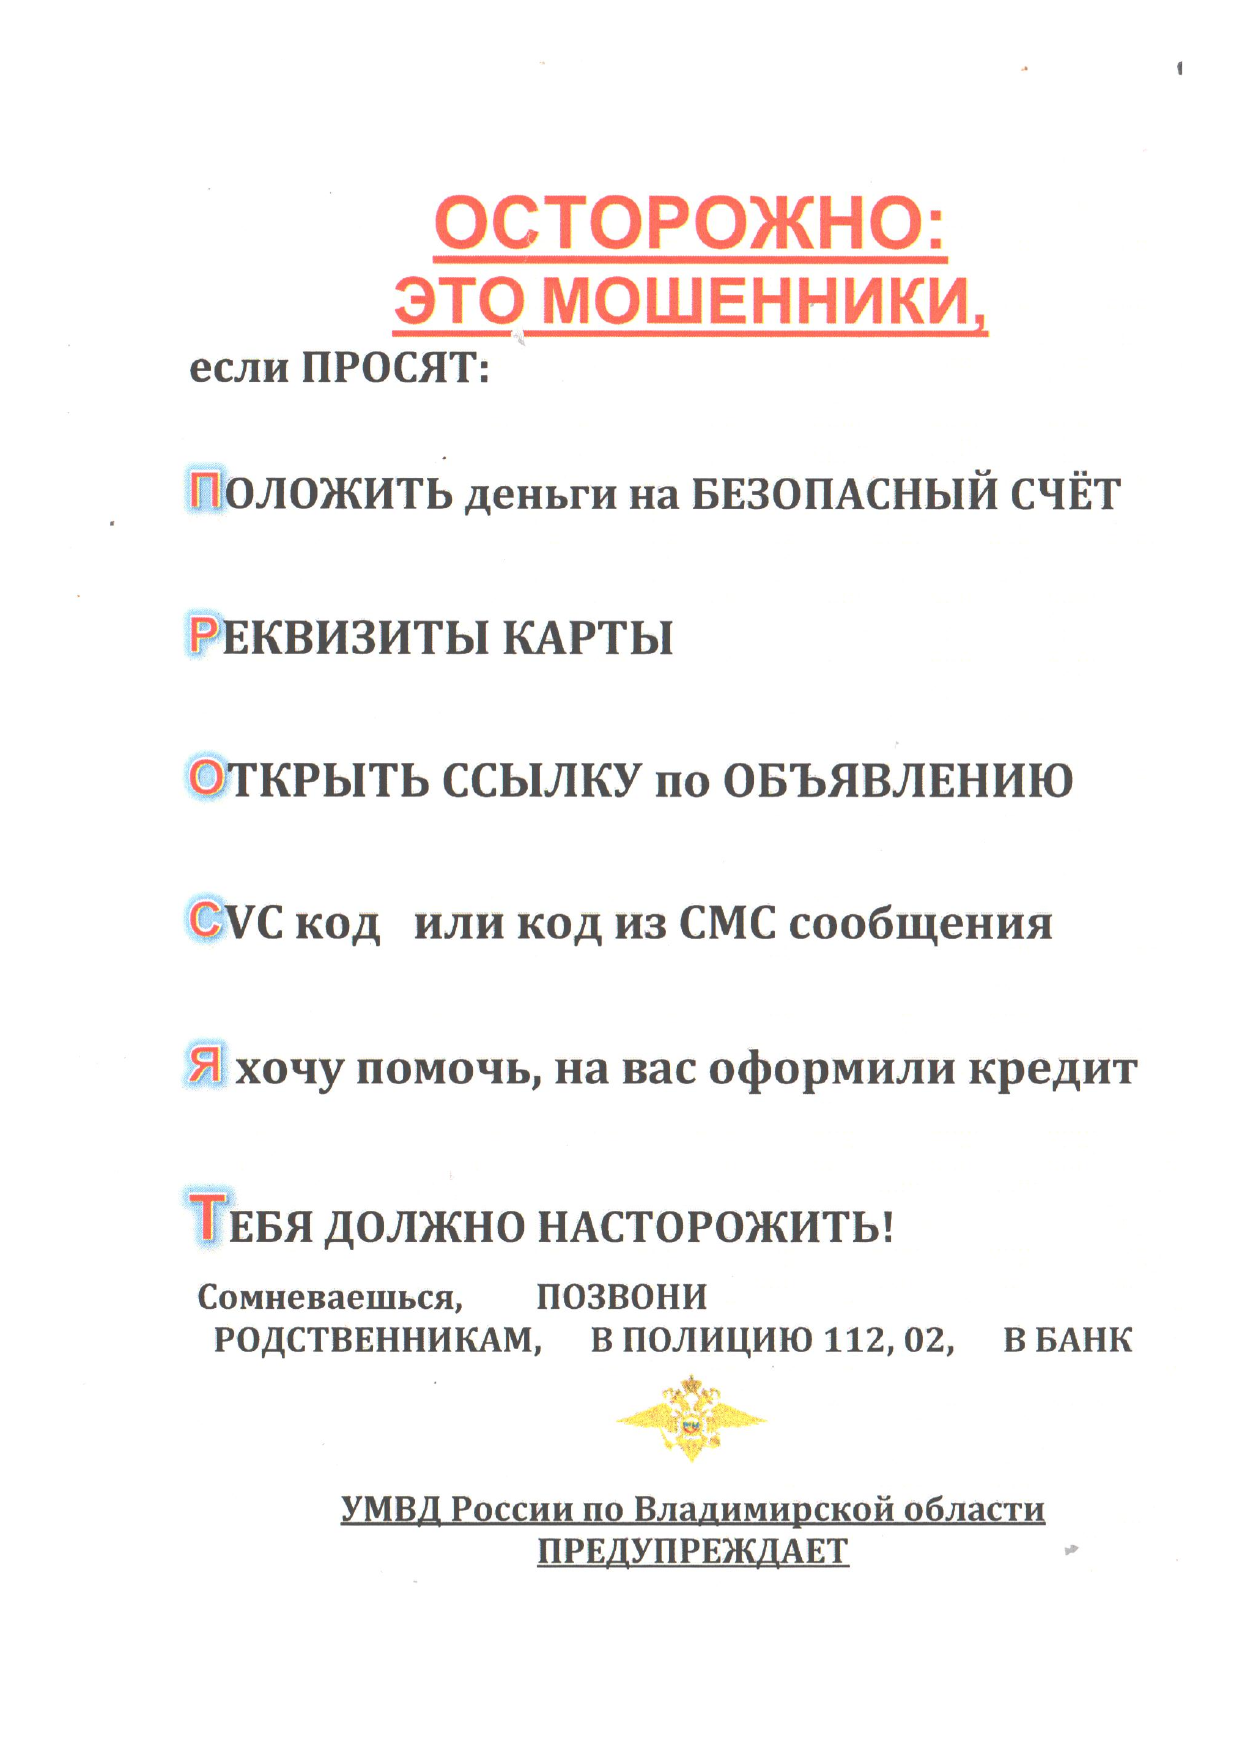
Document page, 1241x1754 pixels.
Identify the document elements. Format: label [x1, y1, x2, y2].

picture [59, 59, 1183, 1596]
